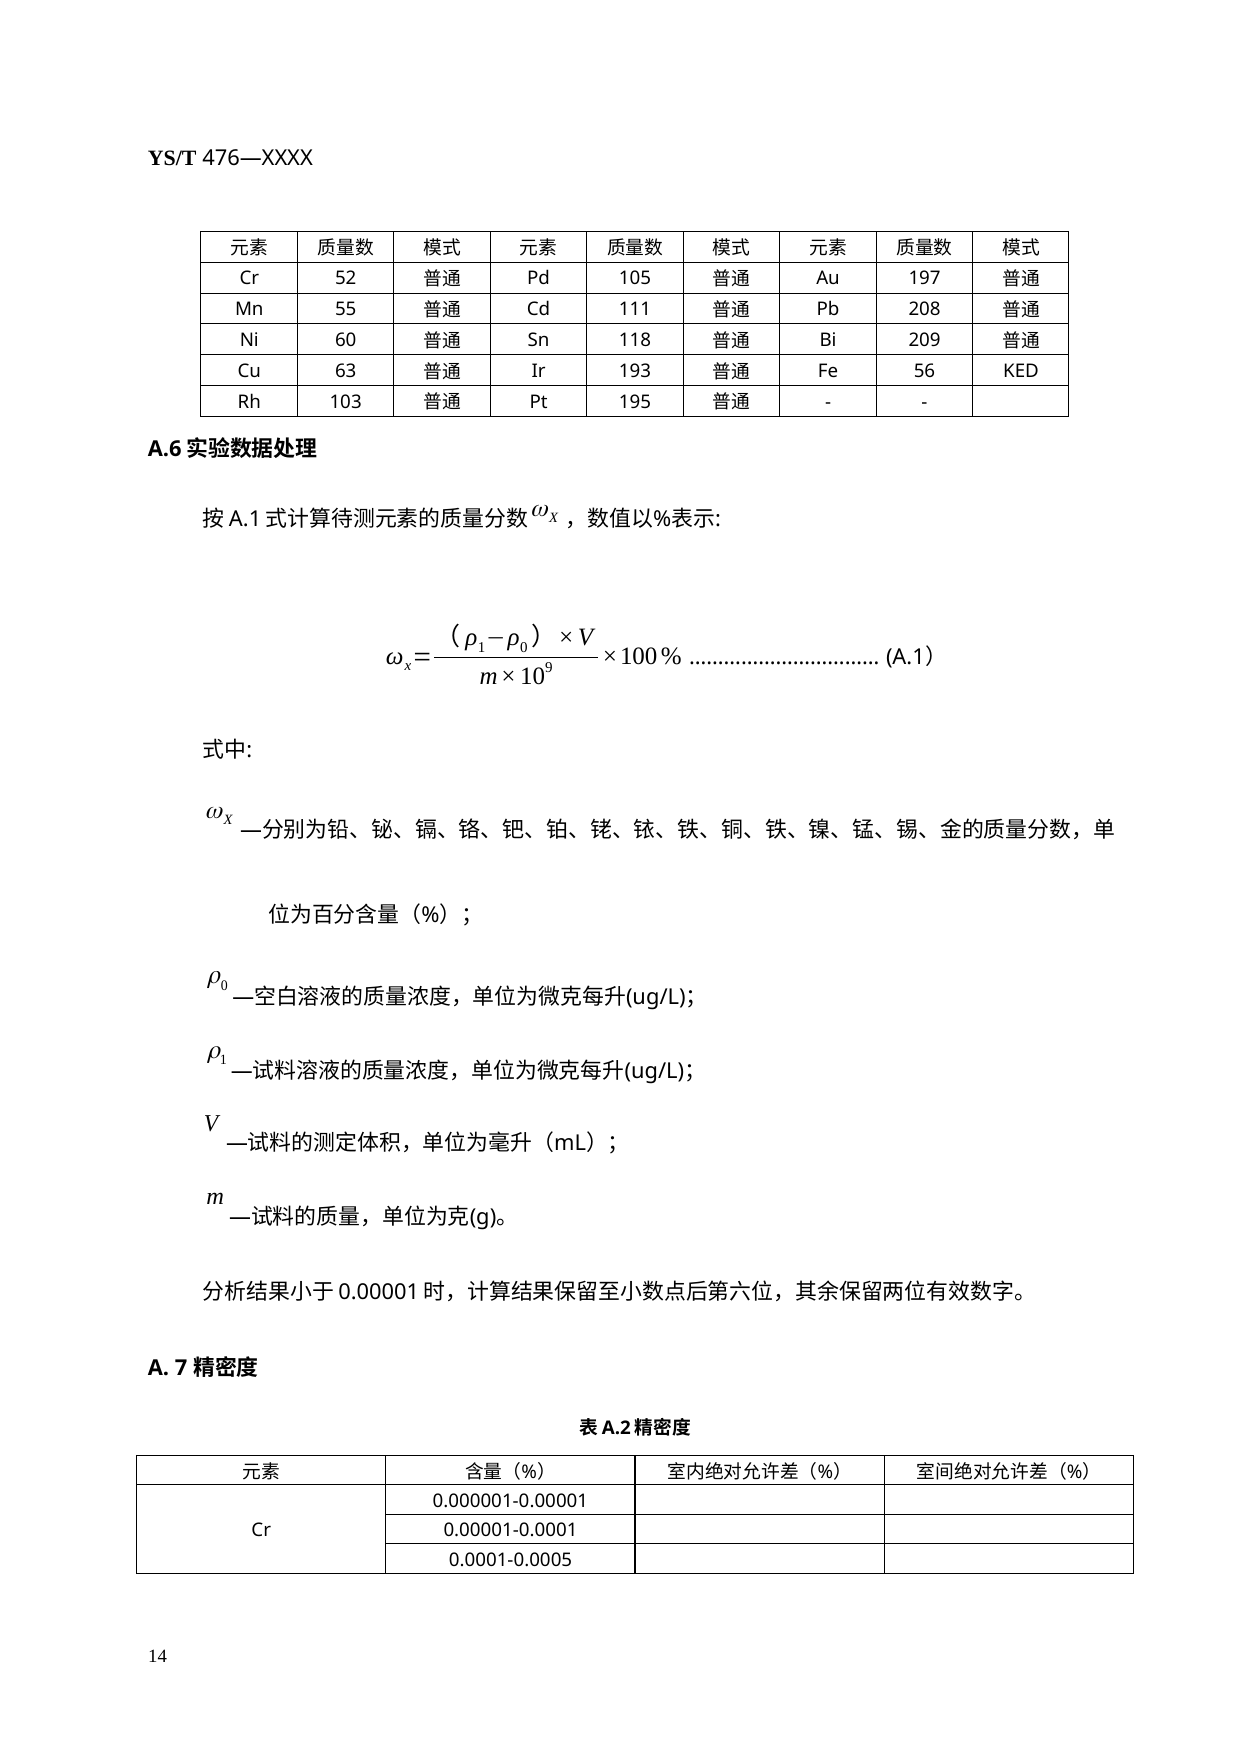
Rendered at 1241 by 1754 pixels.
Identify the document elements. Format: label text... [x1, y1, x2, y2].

table_cell 60 [298, 324, 393, 354]
table_cell 118 [587, 324, 683, 354]
table_cell - [877, 386, 972, 416]
table_header 模式 [973, 232, 1068, 262]
table_cell 普通 [684, 355, 779, 385]
table_cell Rh [201, 386, 297, 416]
table_header 元素 [201, 232, 297, 262]
table_cell 普通 [973, 294, 1068, 323]
text 表A.2精密度 [148, 1411, 1122, 1441]
table_cell 普通 [394, 263, 490, 292]
table_cell Cr [137, 1485, 385, 1573]
table_cell Fe [780, 355, 876, 385]
table_cell 105 [587, 263, 683, 292]
table_cell 0.00001-0.0001 [386, 1515, 634, 1543]
table_cell Cd [491, 294, 586, 323]
table_cell [973, 386, 1068, 416]
table_cell 普通 [684, 324, 779, 354]
table_header 室间绝对允许差（%） [885, 1456, 1133, 1484]
table_header 室内绝对允许差（%） [636, 1456, 884, 1484]
table_cell Pt [491, 386, 586, 416]
table_cell KED [973, 355, 1068, 385]
table_cell Ir [491, 355, 586, 385]
table_cell 208 [877, 294, 972, 323]
table_cell 普通 [973, 263, 1068, 292]
table_cell 普通 [394, 386, 490, 416]
text …………………………… (A.1） [148, 612, 1122, 702]
table_header 模式 [394, 232, 490, 262]
table_header 元素 [137, 1456, 385, 1484]
table_header 质量数 [877, 232, 972, 262]
table_cell 56 [877, 355, 972, 385]
table_cell Mn [201, 294, 297, 323]
table_cell [885, 1485, 1133, 1514]
table_cell 普通 [684, 386, 779, 416]
table_header 元素 [780, 232, 876, 262]
table_cell 111 [587, 294, 683, 323]
table_cell Pb [780, 294, 876, 323]
table_cell [885, 1544, 1133, 1573]
table_cell 103 [298, 386, 393, 416]
table_header 质量数 [587, 232, 683, 262]
table_cell 普通 [684, 294, 779, 323]
table_cell Ni [201, 324, 297, 354]
table_header 元素 [491, 232, 586, 262]
table_cell [636, 1515, 884, 1543]
text —试料的测定体积，单位为毫升（mL）； [148, 1110, 1122, 1169]
table_cell Cu [201, 355, 297, 385]
text 分析结果小于0.00001时，计算结果保留至小数点后第六位，其余保留两位有效数字。 [148, 1261, 1122, 1320]
table_cell 普通 [394, 324, 490, 354]
table_cell Au [780, 263, 876, 292]
text —试料溶液的质量浓度，单位为微克每升(ug/L)； [148, 1034, 1122, 1094]
table_cell 0.0001-0.0005 [386, 1544, 634, 1573]
text —分别为铅、铋、镉、铬、钯、铂、铑、铱、铁、铜、铁、镍、锰、锡、金的质量分数，单位为百分含量（%）； [202, 794, 1122, 943]
table_cell Cr [201, 263, 297, 292]
table_cell [636, 1544, 884, 1573]
text 式中: [148, 719, 1122, 778]
table_cell 193 [587, 355, 683, 385]
table_cell 55 [298, 294, 393, 323]
table_cell 0.000001-0.00001 [386, 1485, 634, 1514]
text —试料的质量，单位为克(g)。 [148, 1185, 1122, 1245]
table_cell Pd [491, 263, 586, 292]
table_header 模式 [684, 232, 779, 262]
table_cell Sn [491, 324, 586, 354]
text A. 7 精密度 [148, 1336, 1122, 1396]
table_cell 195 [587, 386, 683, 416]
table_header 含量（%） [386, 1456, 634, 1484]
table_cell 197 [877, 263, 972, 292]
text —空白溶液的质量浓度，单位为微克每升(ug/L)； [148, 959, 1122, 1018]
table_cell 209 [877, 324, 972, 354]
table_cell 63 [298, 355, 393, 385]
table_cell 普通 [394, 294, 490, 323]
table_cell 普通 [684, 263, 779, 292]
table_header 质量数 [298, 232, 393, 262]
text A.6实验数据处理 [148, 417, 1122, 476]
table_cell [636, 1485, 884, 1514]
text 按A.1式计算待测元素的质量分数，数值以%表示: [148, 492, 1122, 552]
table_cell [885, 1515, 1133, 1543]
table_cell 普通 [973, 324, 1068, 354]
table_cell 52 [298, 263, 393, 292]
table_cell 普通 [394, 355, 490, 385]
table_cell Bi [780, 324, 876, 354]
table_cell - [780, 386, 876, 416]
